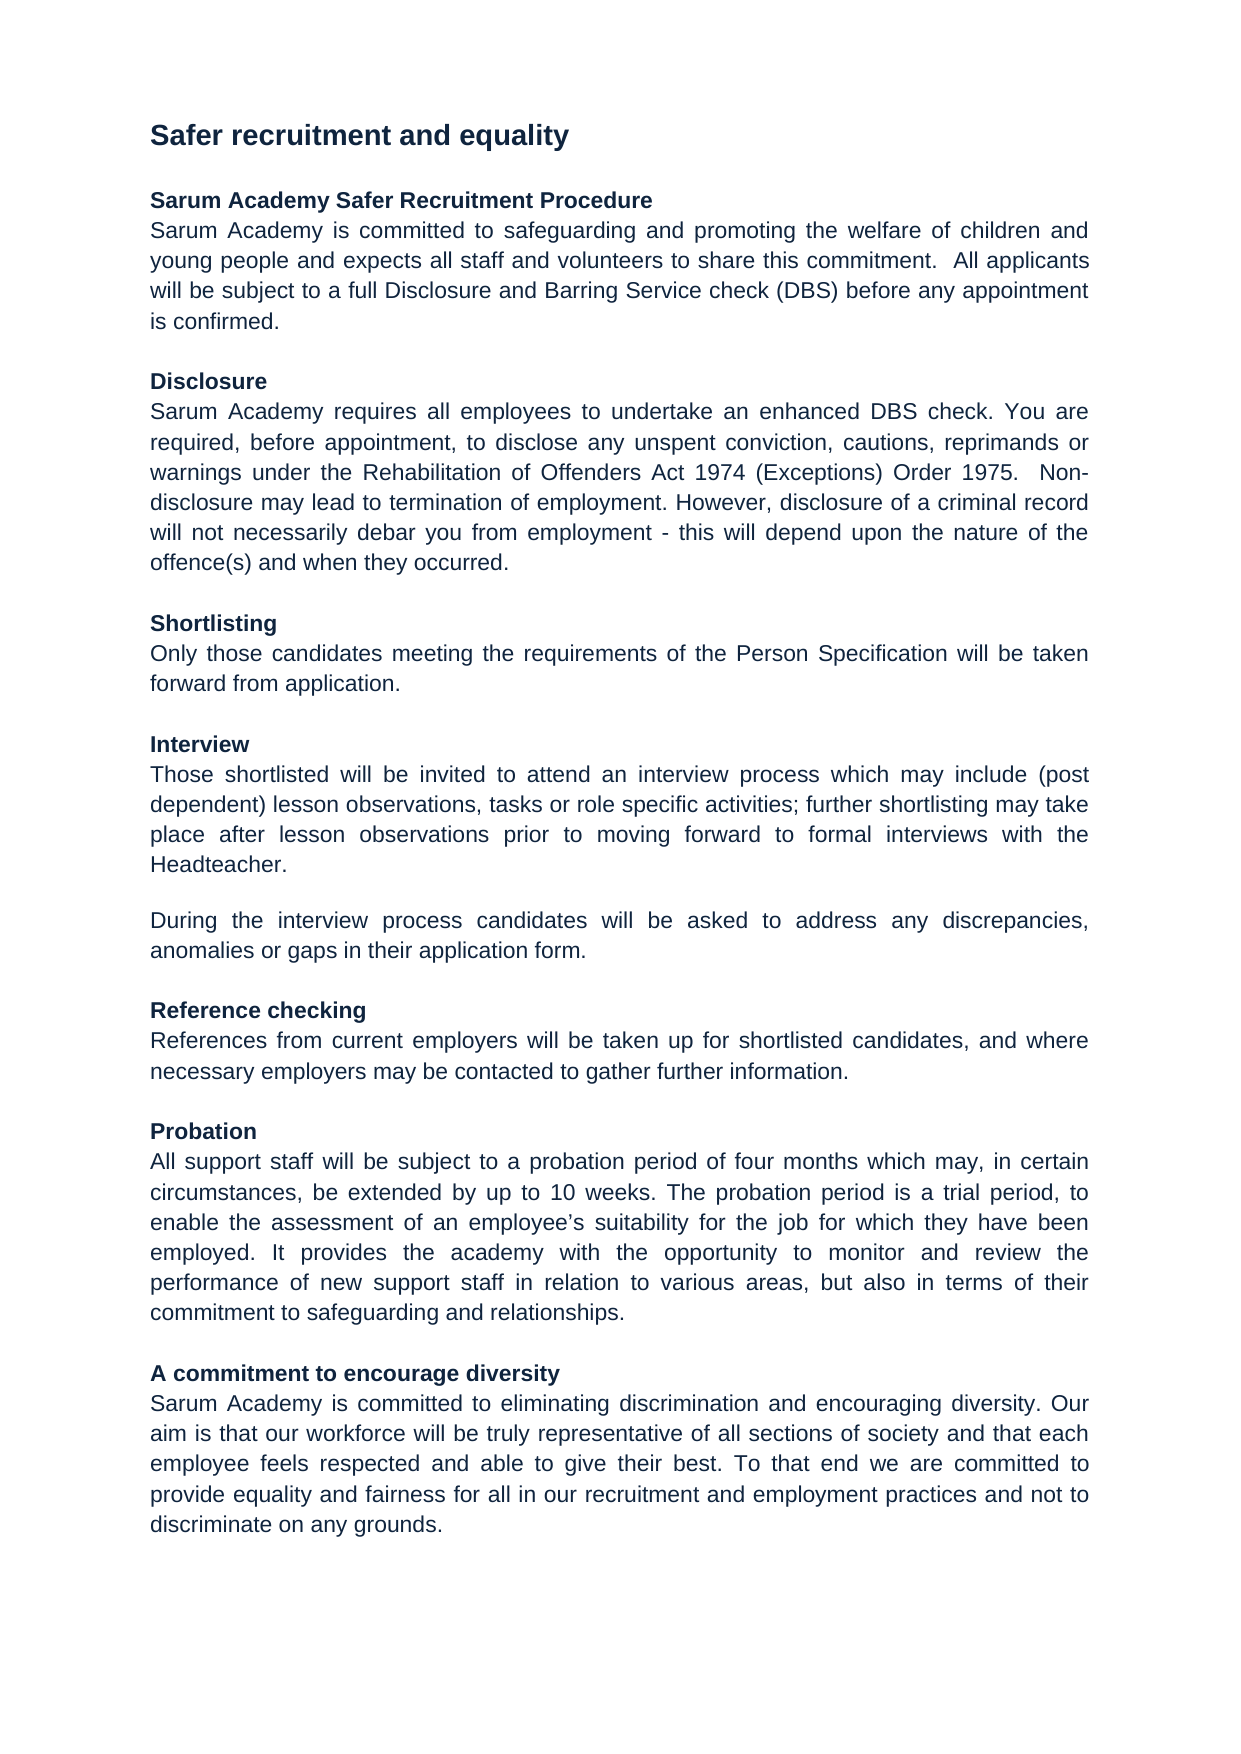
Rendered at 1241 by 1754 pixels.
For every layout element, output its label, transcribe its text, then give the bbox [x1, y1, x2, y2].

text Sarum Academy is committed to eliminating discrimination and encouraging diversity. Our aim is that our workforce will be truly representative of all sections of society and that each employee feels respected and able to give their best. To that end we are committed to provide equality and fairness for all in our recruitment and employment practices and not to discriminate on any grounds. [150, 1390, 1090, 1537]
text Those shortlisted will be invited to attend an interview process which may include (post dependent) lesson observations, tasks or role specific activities; further shortlisting may take place after lesson observations prior to moving forward to formal interviews with the Headteacher. [150, 761, 1090, 878]
text Safer recruitment and equality [150, 118, 1090, 152]
text Sarum Academy Safer Recruitment Procedure [150, 187, 1090, 213]
text Disclosure [150, 368, 1090, 394]
text Interview [150, 731, 1090, 757]
text Only those candidates meeting the requirements of the Person Specification will be taken forward from application. [150, 640, 1090, 697]
text Reference checking [150, 997, 1090, 1024]
text During the interview process candidates will be asked to address any discrepancies, anomalies or gaps in their application form. [150, 907, 1090, 963]
text Shortlisting [150, 610, 1090, 636]
text A commitment to encourage diversity [150, 1360, 1090, 1386]
text References from current employers will be taken up for shortlisted candidates, and where necessary employers may be contacted to gather further information. [150, 1027, 1090, 1084]
text Sarum Academy requires all employees to undertake an enhanced DBS check. You are required, before appointment, to disclose any unspent conviction, cautions, reprimands or warnings under the Rehabilitation of Offenders Act 1974 (Exceptions) Order 1975. Non-disclosure may lead to termination of employment. However, disclosure of a criminal record will not necessarily debar you from employment - this will depend upon the nature of the offence(s) and when they occurred. [150, 398, 1090, 576]
text Sarum Academy is committed to safeguarding and promoting the welfare of children and young people and expects all staff and volunteers to share this commitment. All applicants will be subject to a full Disclosure and Barring Service check (DBS) before any appointment is confirmed. [150, 217, 1090, 334]
text Probation [150, 1118, 1090, 1144]
text All support staff will be subject to a probation period of four months which may, in certain circumstances, be extended by up to 10 weeks. The probation period is a trial period, to enable the assessment of an employee’s suitability for the job for which they have been employed. It provides the academy with the opportunity to monitor and review the performance of new support staff in relation to various areas, but also in terms of their commitment to safeguarding and relationships. [150, 1148, 1090, 1326]
